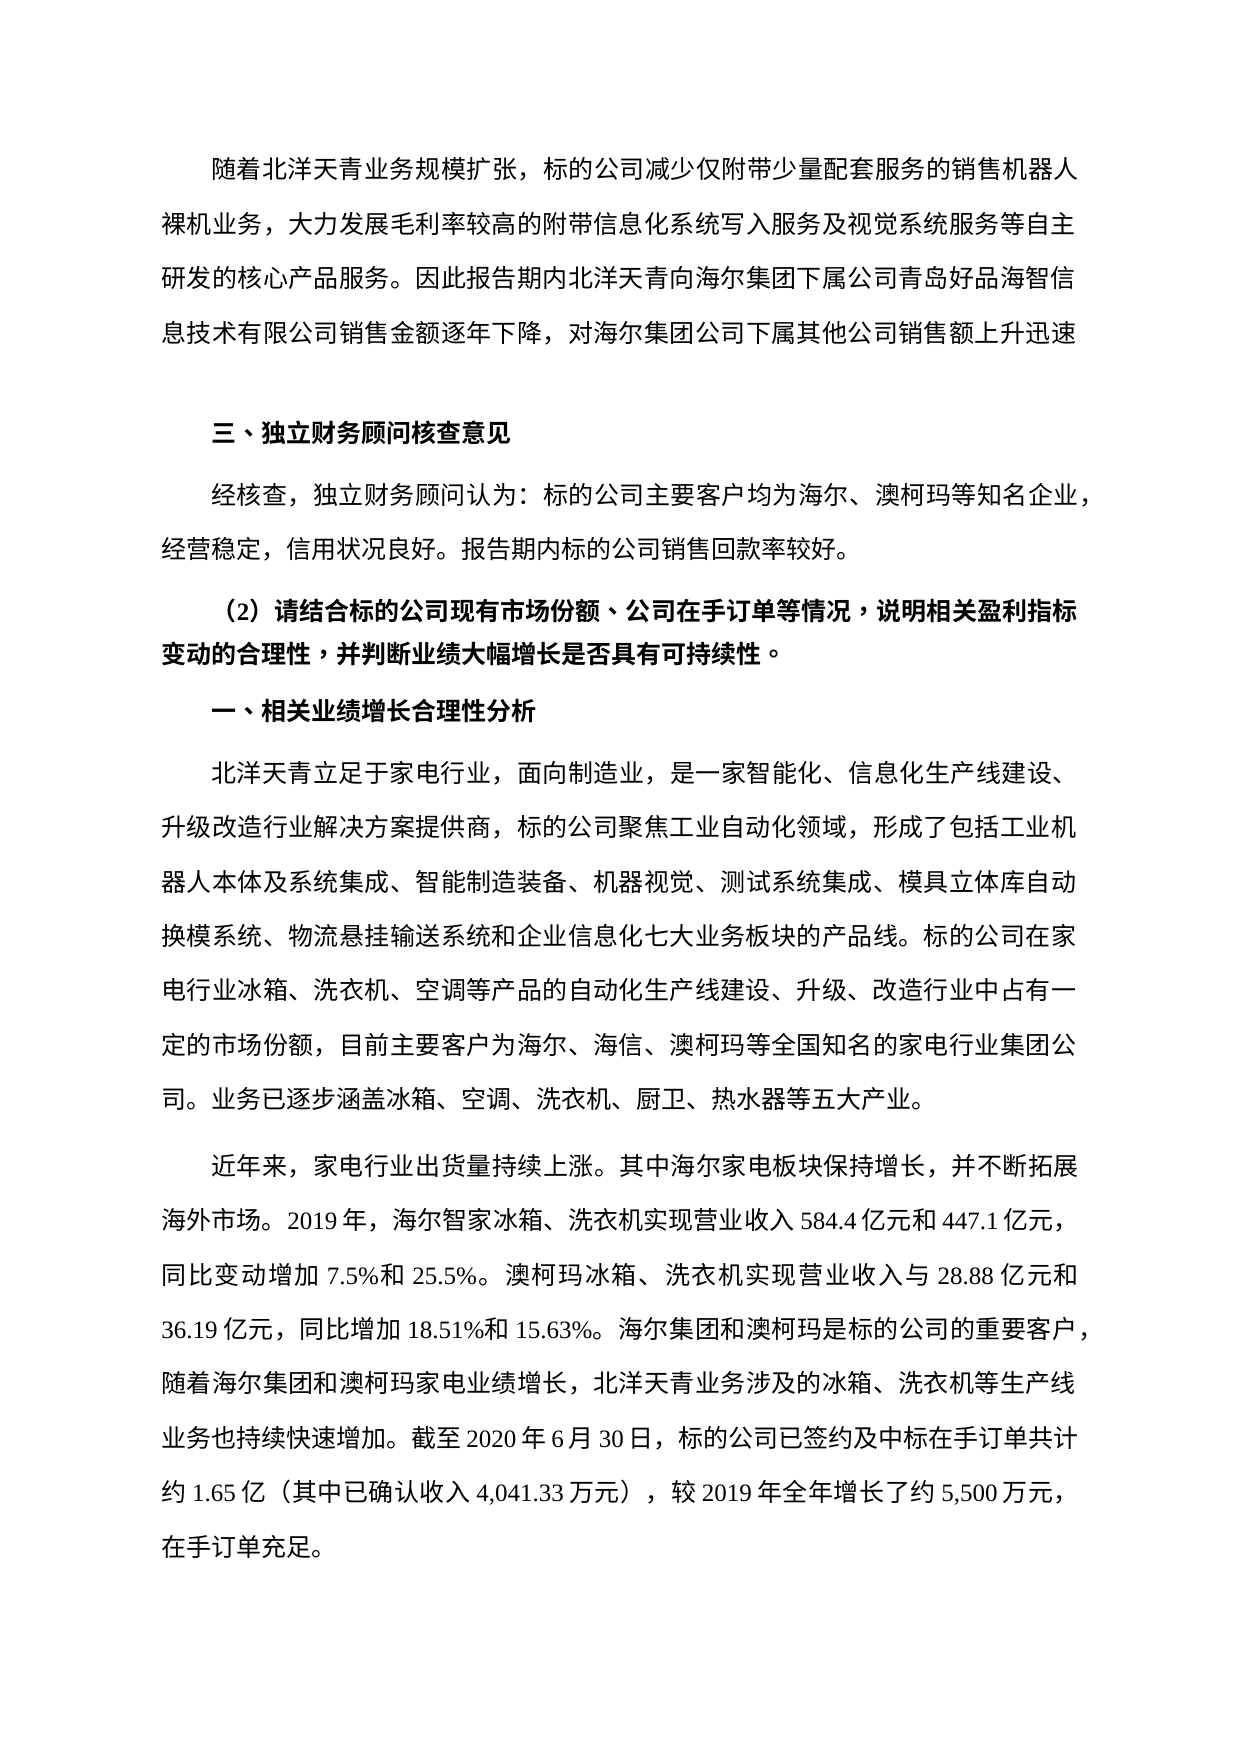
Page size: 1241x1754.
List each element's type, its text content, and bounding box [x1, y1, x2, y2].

text 三、独立财务顾问核查意见 [161, 419, 1079, 448]
text 北洋天青立足于家电行业，面向制造业，是一家智能化、信息化生产线建设、升级改造行业解决方案提供商，标的公司聚焦工业自动化领域，形成了包括工业机器人本体及系统集成、智能制造装备、机器视觉、测试系统集成、模具立体库自动换模系统、物流悬挂输送系统和企业信息化七大业务板块的产品线。标的公司在家电行业冰箱、洗衣机、空调等产品的自动化生产线建设、升级、改造行业中占有一定的市场份额，目前主要客户为海尔、海信、澳柯玛等全国知名的家电行业集团公司。业务已逐步涵盖冰箱、空调、洗衣机、厨卫、热水器等五大产业。 [161, 753, 1079, 1116]
text 近年来，家电行业出货量持续上涨。其中海尔家电板块保持增长，并不断拓展海外市场。2019年，海尔智家冰箱、洗衣机实现营业收入584.4亿元和447.1亿元，同比变动增加7.5%和25.5%。澳柯玛冰箱、洗衣机实现营业收入与28.88亿元和36.19亿元，同比增加18.51%和15.63%。海尔集团和澳柯玛是标的公司的重要客户，随着海尔集团和澳柯玛家电业绩增长，北洋天青业务涉及的冰箱、洗衣机等生产线业务也持续快速增加。截至2020年6月30日，标的公司已签约及中标在手订单共计约1.65亿（其中已确认收入4,041.33万元），较2019年全年增长了约5,500万元，在手订单充足。 [161, 1146, 1079, 1563]
text 经核查，独立财务顾问认为：标的公司主要客户均为海尔、澳柯玛等知名企业，经营稳定，信用状况良好。报告期内标的公司销售回款率较好。 [161, 476, 1079, 566]
text 随着北洋天青业务规模扩张，标的公司减少仅附带少量配套服务的销售机器人裸机业务，大力发展毛利率较高的附带信息化系统写入服务及视觉系统服务等自主研发的核心产品服务。因此报告期内北洋天青向海尔集团下属公司青岛好品海智信息技术有限公司销售金额逐年下降，对海尔集团公司下属其他公司销售额上升迅速。 [161, 150, 1079, 392]
text （2）请结合标的公司现有市场份额、公司在手订单等情况，说明相关盈利指标变动的合理性，并判断业绩大幅增长是否具有可持续性。 [161, 597, 1079, 670]
text 一、相关业绩增长合理性分析 [161, 697, 1079, 726]
